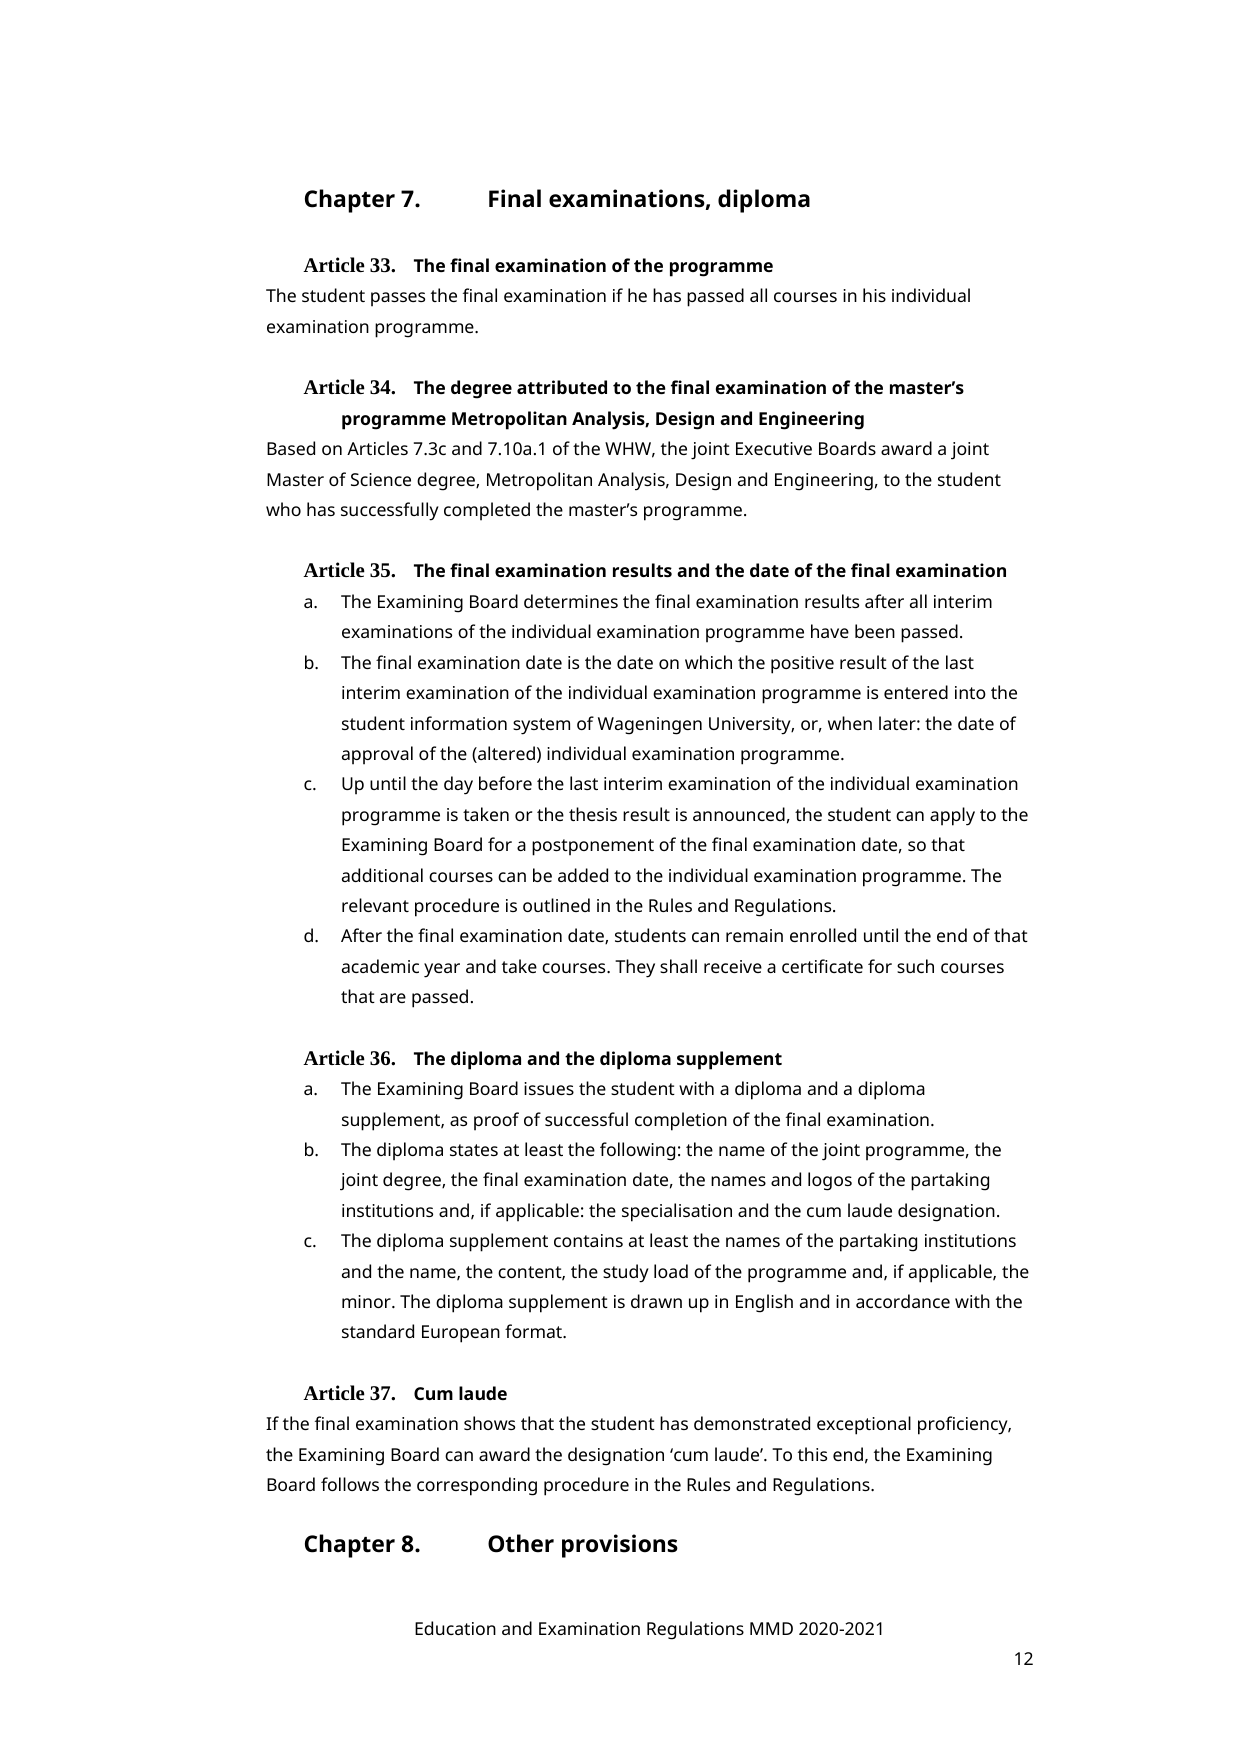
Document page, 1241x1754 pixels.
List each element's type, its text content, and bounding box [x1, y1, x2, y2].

list Cum laude [303, 1381, 1033, 1405]
list The final examination of the programme [303, 253, 1033, 278]
text The student passes the final examination if he has passed all courses in his individual examination programme. [266, 284, 1033, 338]
text Based on Articles 7.3c and 7.10a.1 of the WHW, the joint Executive Boards award a joint Master of Science degree, Metropolitan Analysis, Design and Engineering, to the student who has successfully completed the master’s programme. [266, 437, 1033, 522]
list The Examining Board determines the final examination results after all interim examinations of the individual examination programme have been passed. [303, 589, 1033, 644]
list The final examination date is the date on which the positive result of the last interim examination of the individual examination programme is entered into the student information system of Wageningen University, or, when later: the date of approval of the (altered) individual examination programme. [303, 650, 1033, 766]
subtitle Final examinations, diploma [303, 183, 1033, 214]
subtitle Other provisions [303, 1528, 1033, 1559]
text If the final examination shows that the student has demonstrated exceptional proficiency, the Examining Board can award the designation ‘cum laude’. To this end, the Examining Board follows the corresponding procedure in the Rules and Regulations. [266, 1412, 1033, 1497]
list The diploma and the diploma supplement [303, 1046, 1033, 1070]
list After the final examination date, students can remain enrolled until the end of that academic year and take courses. They shall receive a certificate for such courses that are passed. [303, 924, 1033, 1009]
list Up until the day before the last interim examination of the individual examination programme is taken or the thesis result is announced, the student can apply to the Examining Board for a postponement of the final examination date, so that additional courses can be added to the individual examination programme. The relevant procedure is outlined in the Rules and Regulations. [303, 772, 1033, 918]
list The Examining Board issues the student with a diploma and a diploma supplement, as proof of successful completion of the final examination. [303, 1077, 1033, 1131]
list The final examination results and the date of the final examination [303, 558, 1033, 583]
list The diploma supplement contains at least the names of the partaking institutions and the name, the content, the study load of the programme and, if applicable, the minor. The diploma supplement is drawn up in English and in accordance with the standard European format. [303, 1229, 1033, 1344]
list The diploma states at least the following: the name of the joint programme, the joint degree, the final examination date, the names and logos of the partaking institutions and, if applicable: the specialisation and the cum laude designation. [303, 1137, 1033, 1222]
list The degree attributed to the final examination of the master’s programme Metropolitan Analysis, Design and Engineering [303, 375, 1033, 430]
